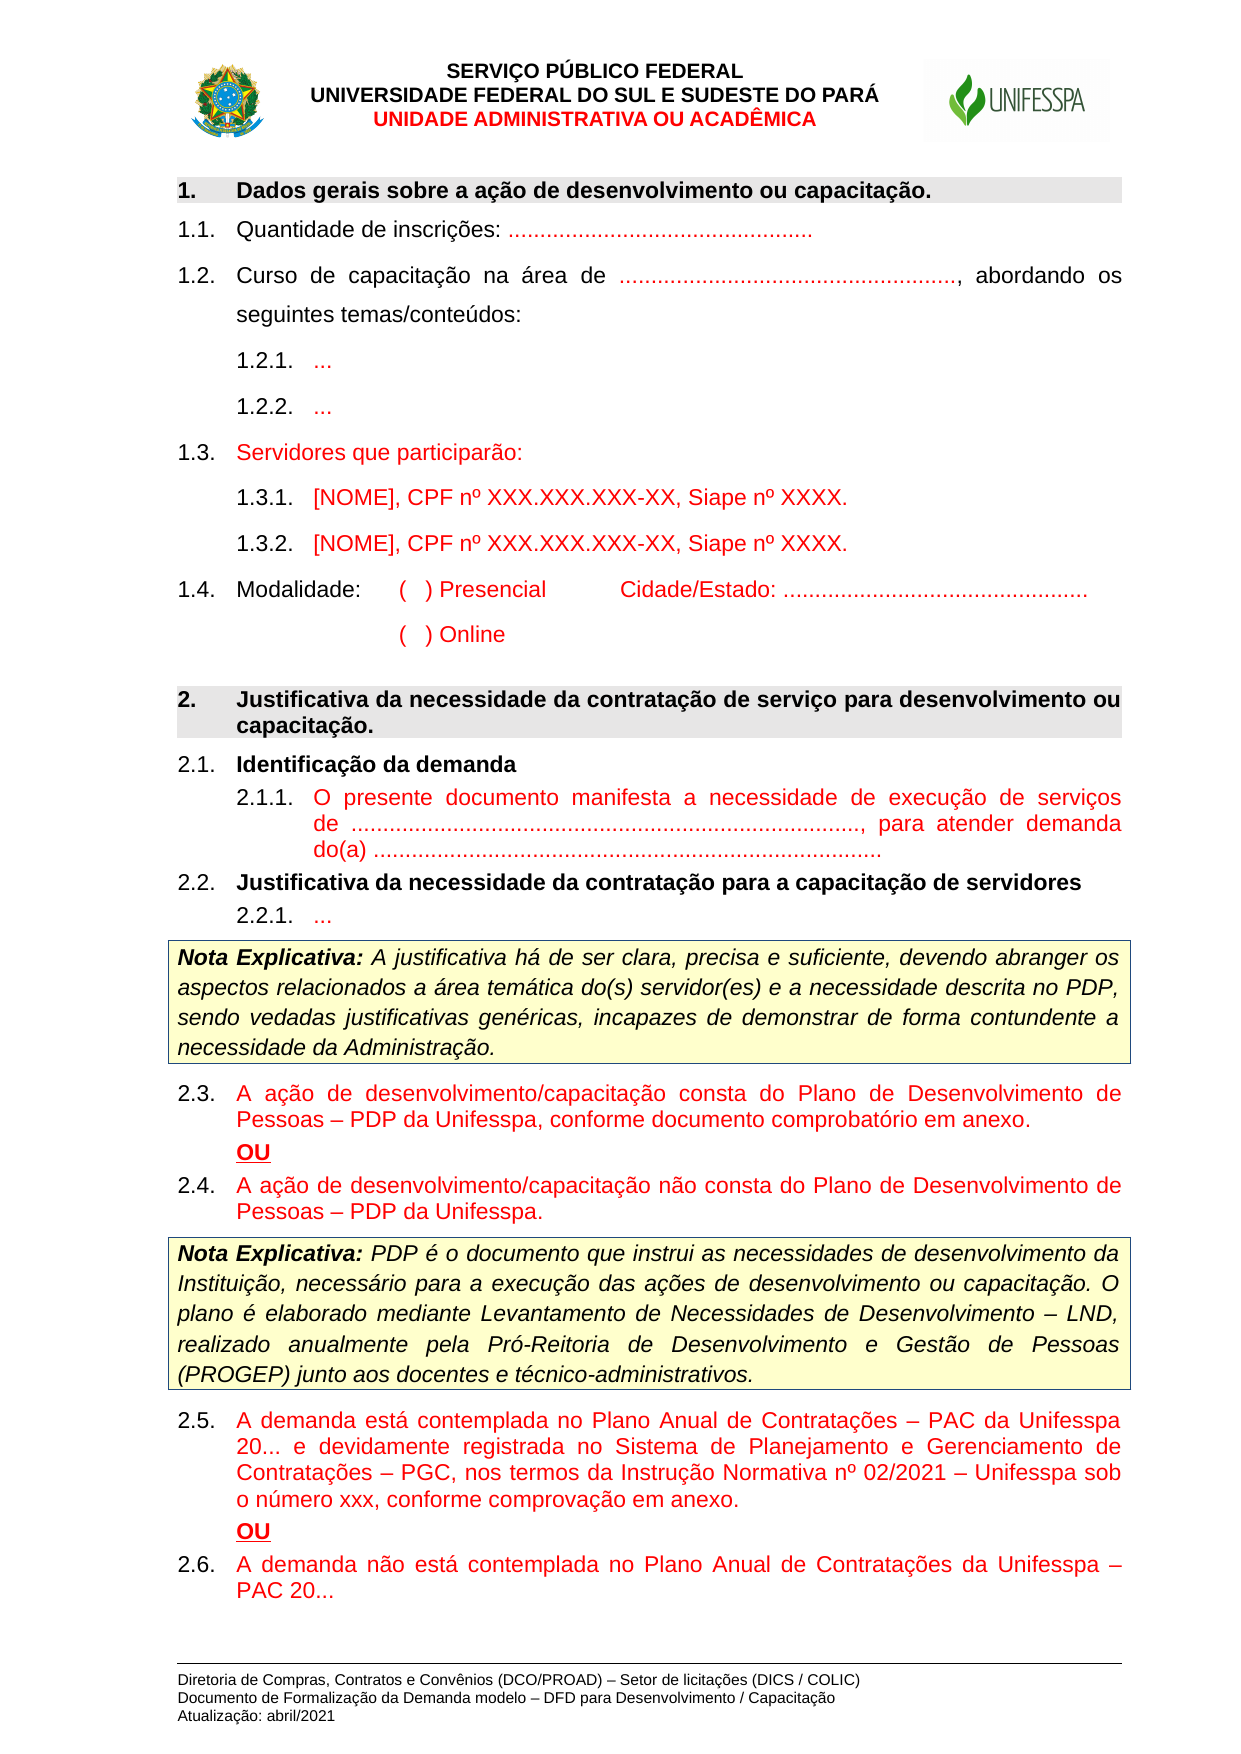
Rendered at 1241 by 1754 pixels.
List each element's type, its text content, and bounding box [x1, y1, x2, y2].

list A ação de desenvolvimento/capacitação não consta do Plano de Desenvolvimento de Pessoas – PDP da Unifesspa. [177, 1172, 1122, 1224]
list O presente documento manifesta a necessidade de execução de serviços de ................................................................................, para atender demanda do(a) ................................................................................ [236, 784, 1122, 863]
text Nota Explicativa: PDP é o documento que instrui as necessidades de desenvolvimento da Instituição, necessário para a execução das ações de desenvolvimento ou capacitação. O plano é elaborado mediante Levantamento de Necessidades de Desenvolvimento – LND, realizado anualmente pela Pró-Reitoria de Desenvolvimento e Gestão de Pessoas (PROGEP) junto aos docentes e técnico-administrativos. [169, 1238, 1130, 1389]
list Servidores que participarão: [177, 438, 1122, 465]
list A ação de desenvolvimento/capacitação consta do Plano de Desenvolvimento de Pessoas – PDP da Unifesspa, conforme documento comprobatório em anexo. [177, 1080, 1122, 1133]
list A demanda não está contemplada no Plano Anual de Contratações da Unifesspa – PAC 20... [177, 1551, 1122, 1603]
list Identificação da demanda [177, 751, 1122, 777]
text Nota Explicativa: A justificativa há de ser clara, precisa e suficiente, devendo abranger os aspectos relacionados a área temática do(s) servidor(es) e a necessidade descrita no PDP, sendo vedadas justificativas genéricas, incapazes de demonstrar de forma contundente a necessidade da Administração. [169, 941, 1130, 1063]
list Justificativa da necessidade da contratação para a capacitação de servidores [177, 869, 1122, 895]
list Dados gerais sobre a ação de desenvolvimento ou capacitação. [177, 177, 1122, 203]
list OU [236, 1139, 1122, 1165]
list [NOME], CPF nº XXX.XXX.XXX-XX, Siape nº XXXX. [236, 530, 1122, 556]
list Quantidade de inscrições: ................................................ [177, 216, 1122, 242]
picture [923, 59, 1111, 142]
picture [188, 62, 267, 140]
list OU [236, 1518, 1122, 1544]
list Modalidade: ( ) Presencial Cidade/Estado: ................................................ [177, 576, 1122, 602]
list ... [236, 902, 1122, 928]
list ... [236, 347, 1122, 373]
list ( ) Online [236, 621, 1122, 648]
list Curso de capacitação na área de ....................................................., abordando os seguintes temas/conteúdos: [177, 262, 1122, 328]
list ... [236, 393, 1122, 419]
list [NOME], CPF nº XXX.XXX.XXX-XX, Siape nº XXXX. [236, 484, 1122, 511]
list A demanda está contemplada no Plano Anual de Contratações – PAC da Unifesspa 20... e devidamente registrada no Sistema de Planejamento e Gerenciamento de Contratações – PGC, nos termos da Instrução Normativa nº 02/2021 – Unifesspa sob o número xxx, conforme comprovação em anexo. [177, 1407, 1122, 1512]
list Justificativa da necessidade da contratação de serviço para desenvolvimento ou capacitação. [177, 686, 1122, 738]
